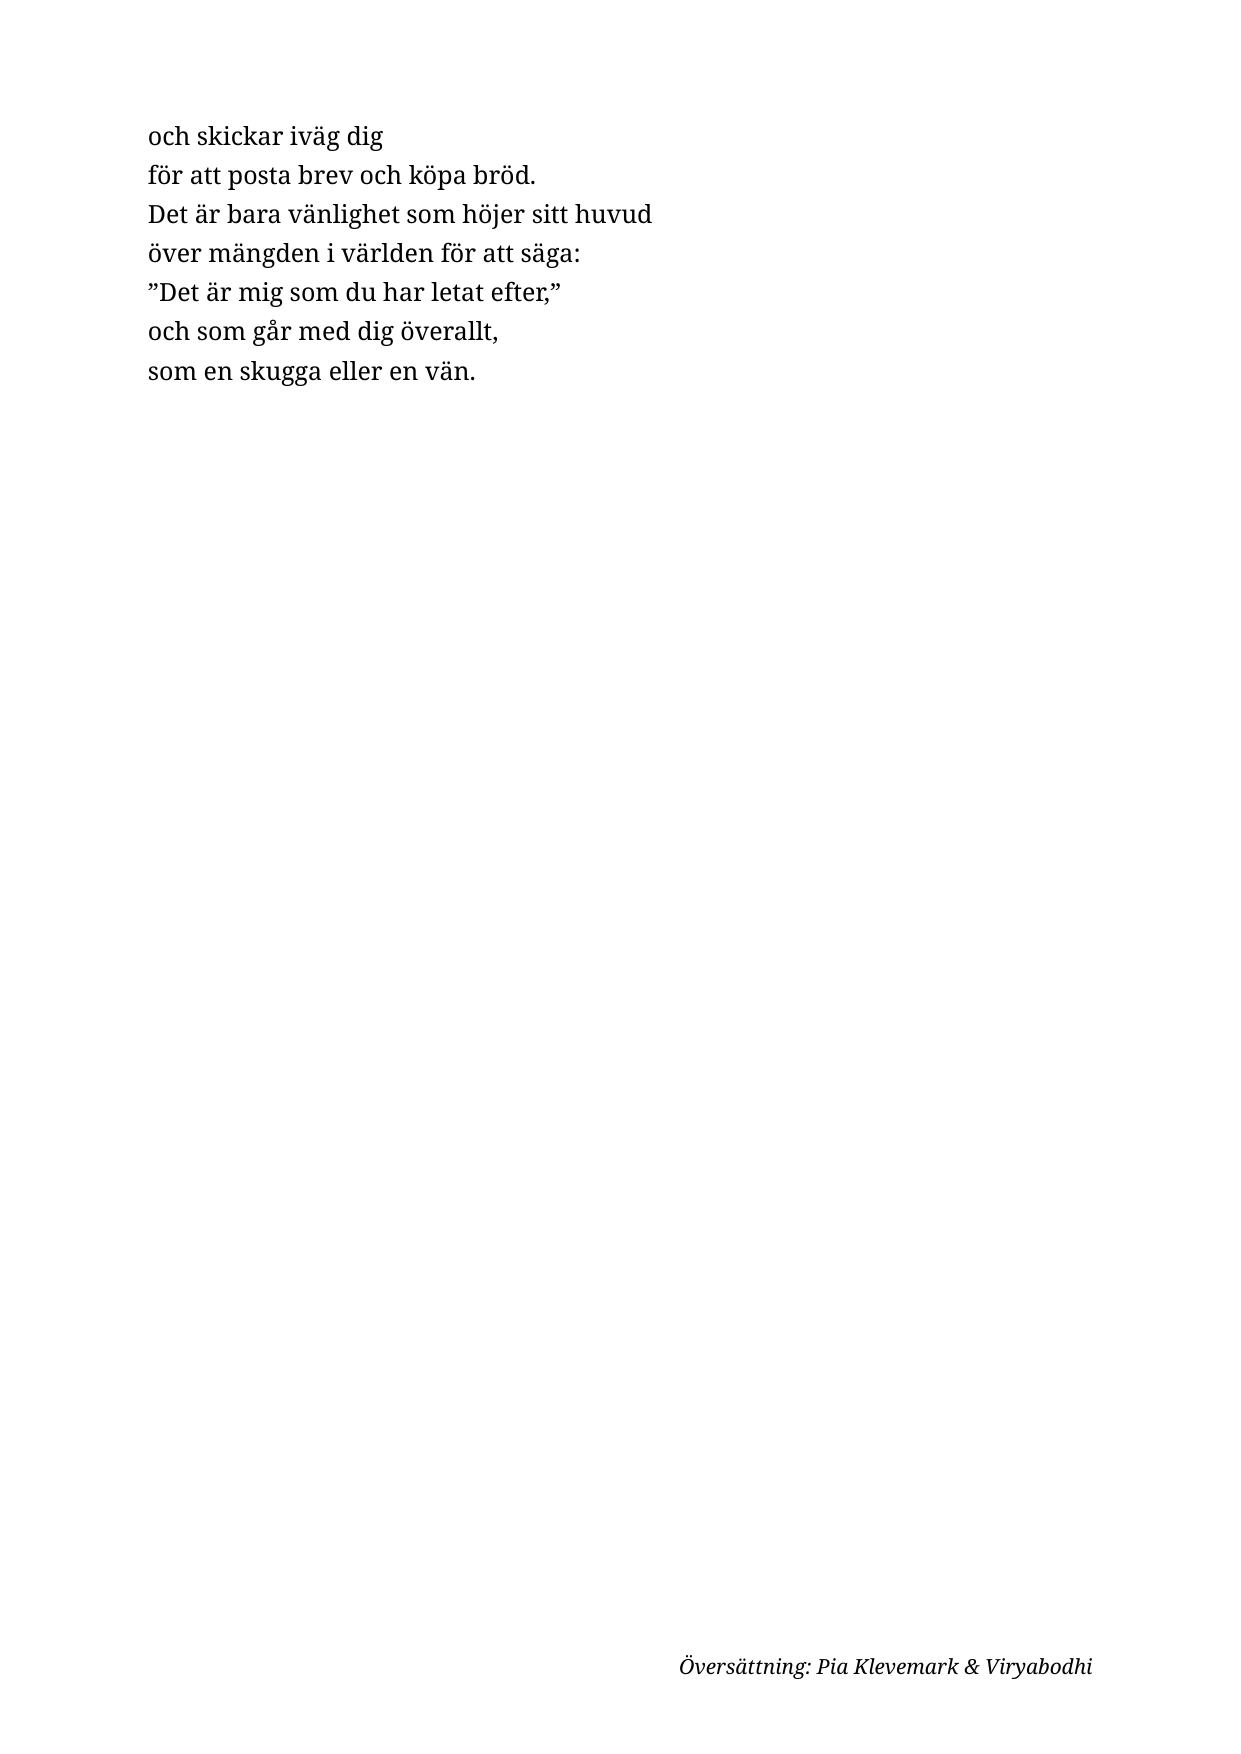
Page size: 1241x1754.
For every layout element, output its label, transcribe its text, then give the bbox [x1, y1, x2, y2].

text som en skugga eller en vän. [148, 353, 1093, 387]
text och skickar iväg dig [148, 118, 1093, 152]
text över mängden i världen för att säga: [148, 236, 1093, 270]
text Det är bara vänlighet som höjer sitt huvud [148, 197, 1093, 231]
text för att posta brev och köpa bröd. [148, 157, 1093, 191]
text och som går med dig överallt, [148, 314, 1093, 348]
text ”Det är mig som du har letat efter,” [148, 275, 1093, 309]
